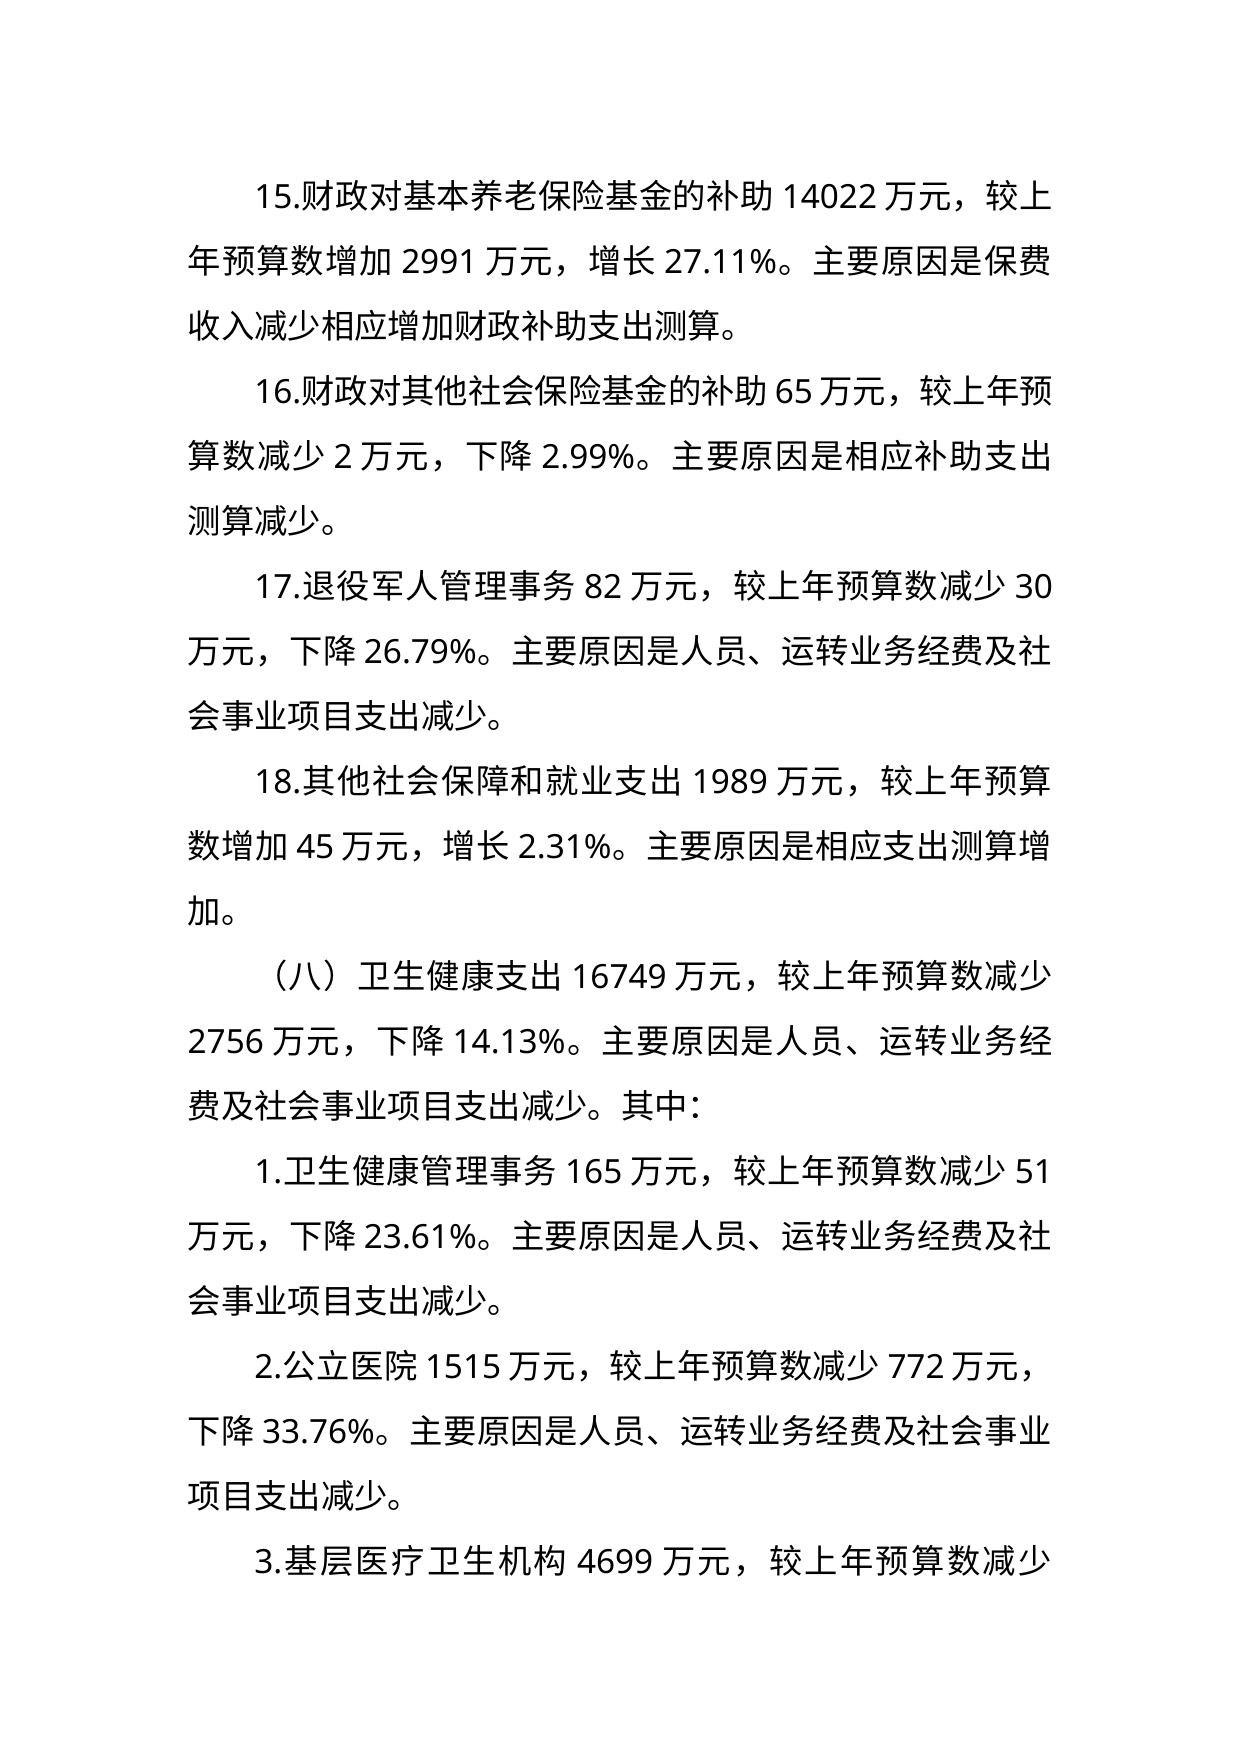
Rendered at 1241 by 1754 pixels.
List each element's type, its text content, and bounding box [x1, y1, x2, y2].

text 16.财政对其他社会保险基金的补助65万元，较上年预算数减少2万元，下降2.99%。主要原因是相应补助支出测算减少。 [187, 357, 1053, 552]
text （八）卫生健康支出16749万元，较上年预算数减少2756万元，下降14.13%。主要原因是人员、运转业务经费及社会事业项目支出减少。其中： [187, 942, 1053, 1137]
text 18.其他社会保障和就业支出1989万元，较上年预算数增加45万元，增长2.31%。主要原因是相应支出测算增加。 [187, 747, 1053, 942]
text 15.财政对基本养老保险基金的补助14022万元，较上年预算数增加2991万元，增长27.11%。主要原因是保费收入减少相应增加财政补助支出测算。 [187, 162, 1053, 357]
text 1.卫生健康管理事务165万元，较上年预算数减少51万元，下降23.61%。主要原因是人员、运转业务经费及社会事业项目支出减少。 [187, 1137, 1053, 1332]
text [187, 1527, 1053, 1592]
text 17.退役军人管理事务82万元，较上年预算数减少30万元，下降26.79%。主要原因是人员、运转业务经费及社会事业项目支出减少。 [187, 552, 1053, 747]
text 2.公立医院1515万元，较上年预算数减少772万元，下降33.76%。主要原因是人员、运转业务经费及社会事业项目支出减少。 [187, 1332, 1053, 1527]
